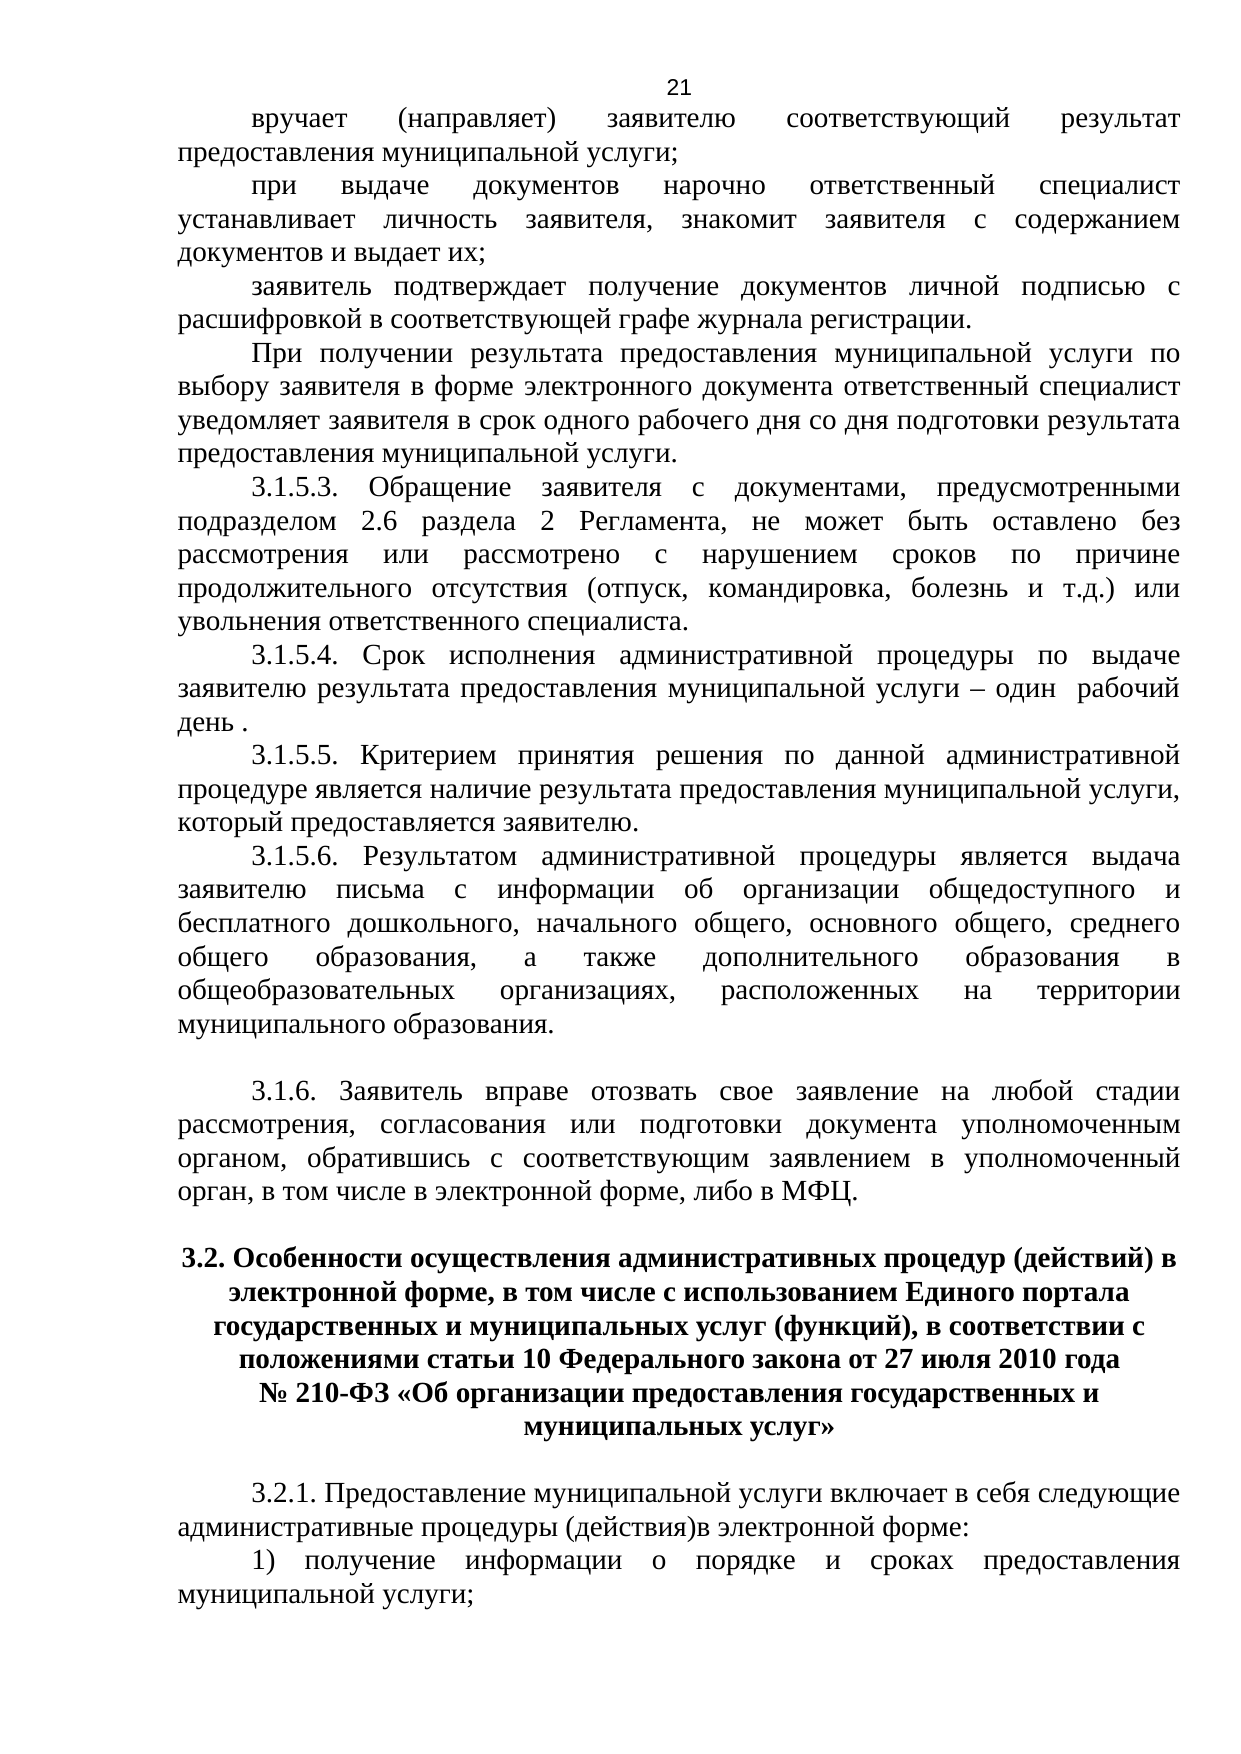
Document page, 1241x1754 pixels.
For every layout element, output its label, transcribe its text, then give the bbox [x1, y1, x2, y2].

text при выдаче документов нарочно ответственный специалист устанавливает личность заявителя, знакомит заявителя с содержанием документов и выдает их; [177, 167, 1181, 268]
text вручает (направляет) заявителю соответствующий результат предоставления муниципальной услуги; [177, 100, 1181, 167]
text № 210-ФЗ «Об организации предоставления государственных и муниципальных услуг» [177, 1375, 1181, 1442]
text 3.1.6. Заявитель вправе отозвать свое заявление на любой стадии рассмотрения, согласования или подготовки документа уполномоченным органом, обратившись с соответствующим заявлением в уполномоченный орган, в том числе в электронной форме, либо в МФЦ. [177, 1073, 1181, 1207]
text 3.1.5.5. Критерием принятия решения по данной административной процедуре является наличие результата предоставления муниципальной услуги, который предоставляется заявителю. [177, 737, 1181, 838]
text При получении результата предоставления муниципальной услуги по выбору заявителя в форме электронного документа ответственный специалист уведомляет заявителя в срок одного рабочего дня со дня подготовки результата предоставления муниципальной услуги. [177, 335, 1181, 469]
text 3.2. Особенности осуществления административных процедур (действий) в электронной форме, в том числе с использованием Единого портала [177, 1241, 1181, 1308]
text 1) получение информации о порядке и сроках предоставления муниципальной услуги; [177, 1542, 1181, 1609]
text 3.1.5.4. Срок исполнения административной процедуры по выдаче заявителю результата предоставления муниципальной услуги – один рабочий день . [177, 637, 1181, 737]
text 3.1.5.3. Обращение заявителя с документами, предусмотренными подразделом 2.6 раздела 2 Регламента, не может быть оставлено без рассмотрения или рассмотрено с нарушением сроков по причине продолжительного отсутствия (отпуск, командировка, болезнь и т.д.) или увольнения ответственного специалиста. [177, 469, 1181, 637]
text положениями статьи 10 Федерального закона от 27 июля 2010 года [177, 1341, 1181, 1375]
text заявитель подтверждает получение документов личной подписью с расшифровкой в соответствующей графе журнала регистрации. [177, 268, 1181, 335]
text 3.1.5.6. Результатом административной процедуры является выдача заявителю письма с информации об организации общедоступного и бесплатного дошкольного, начального общего, основного общего, среднего общего образования, а также дополнительного образования в общеобразовательных организациях, расположенных на территории муниципального образования. [177, 838, 1181, 1039]
text 3.2.1. Предоставление муниципальной услуги включает в себя следующие административные процедуры (действия)в электронной форме: [177, 1475, 1181, 1542]
text государственных и муниципальных услуг (функций), в соответствии с [177, 1308, 1181, 1341]
